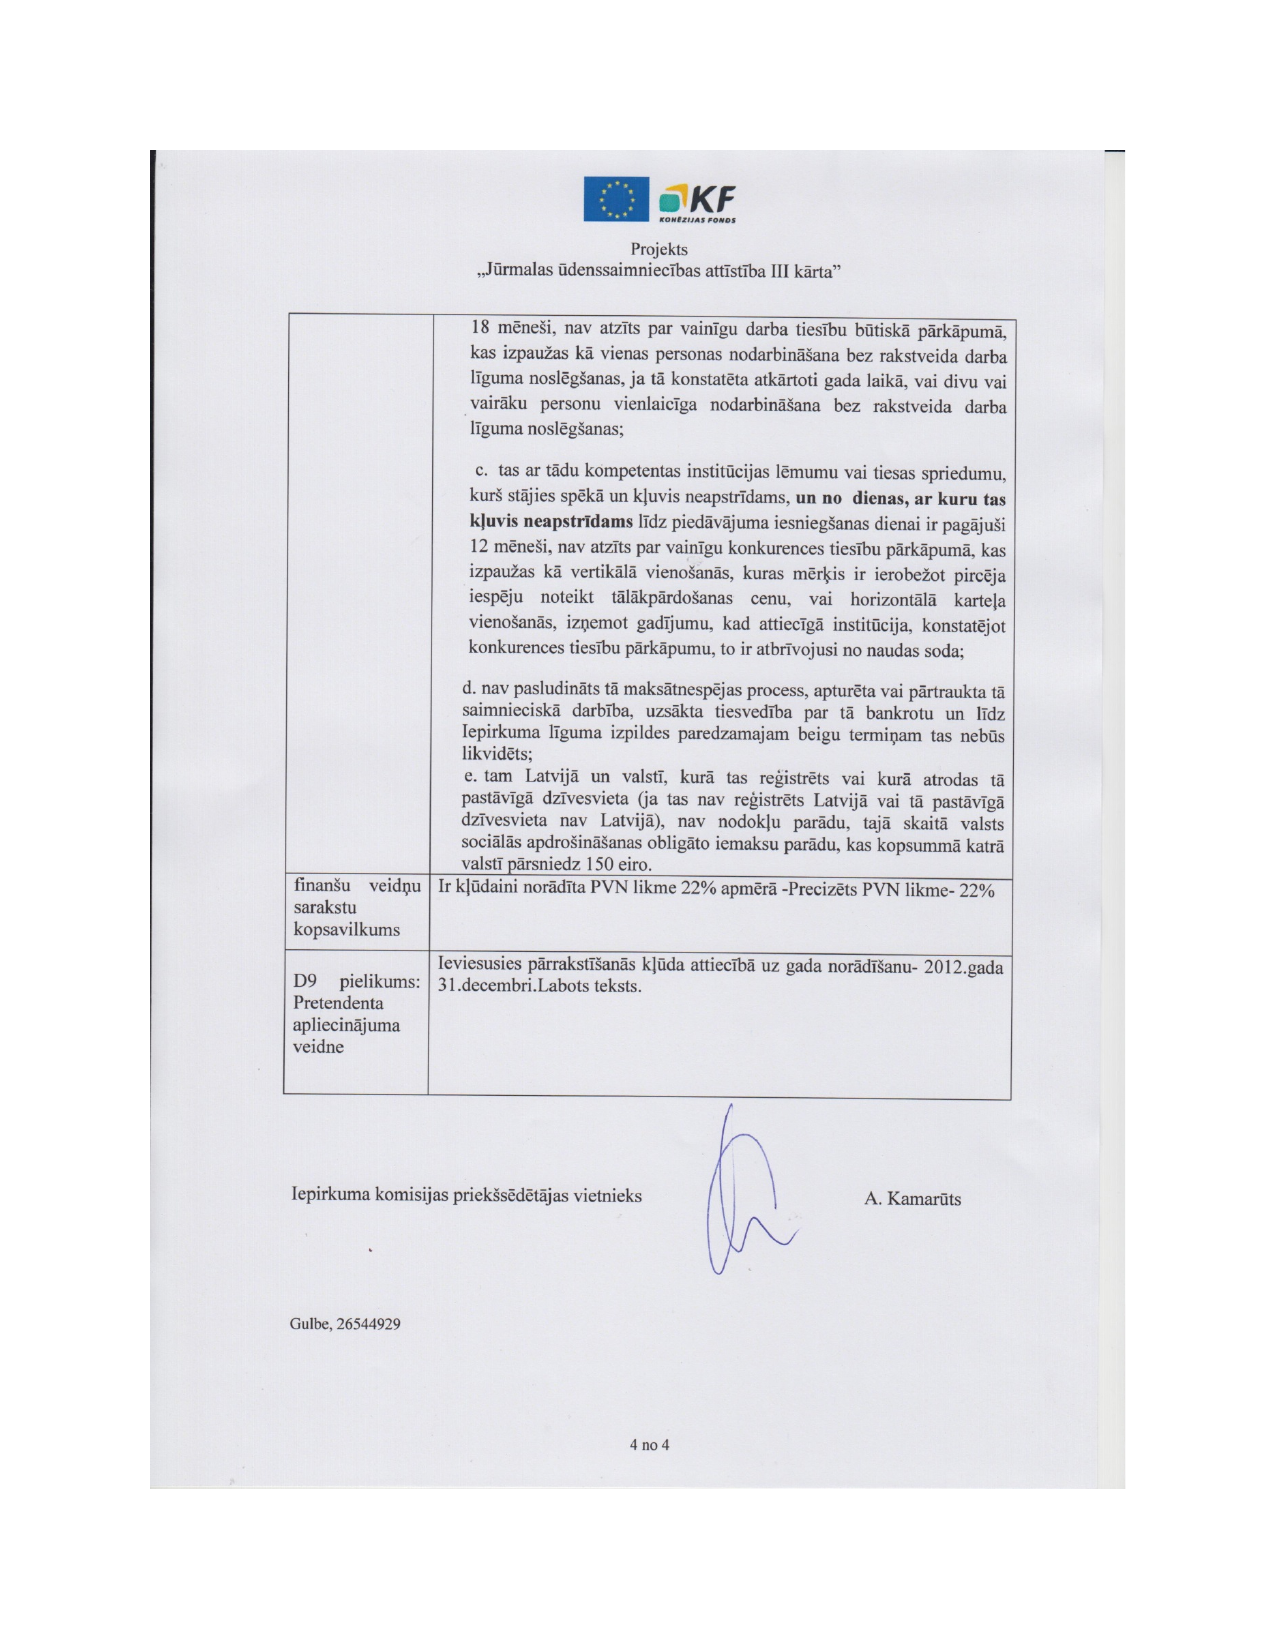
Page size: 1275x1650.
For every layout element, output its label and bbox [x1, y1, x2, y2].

picture [150, 150, 1125, 1489]
